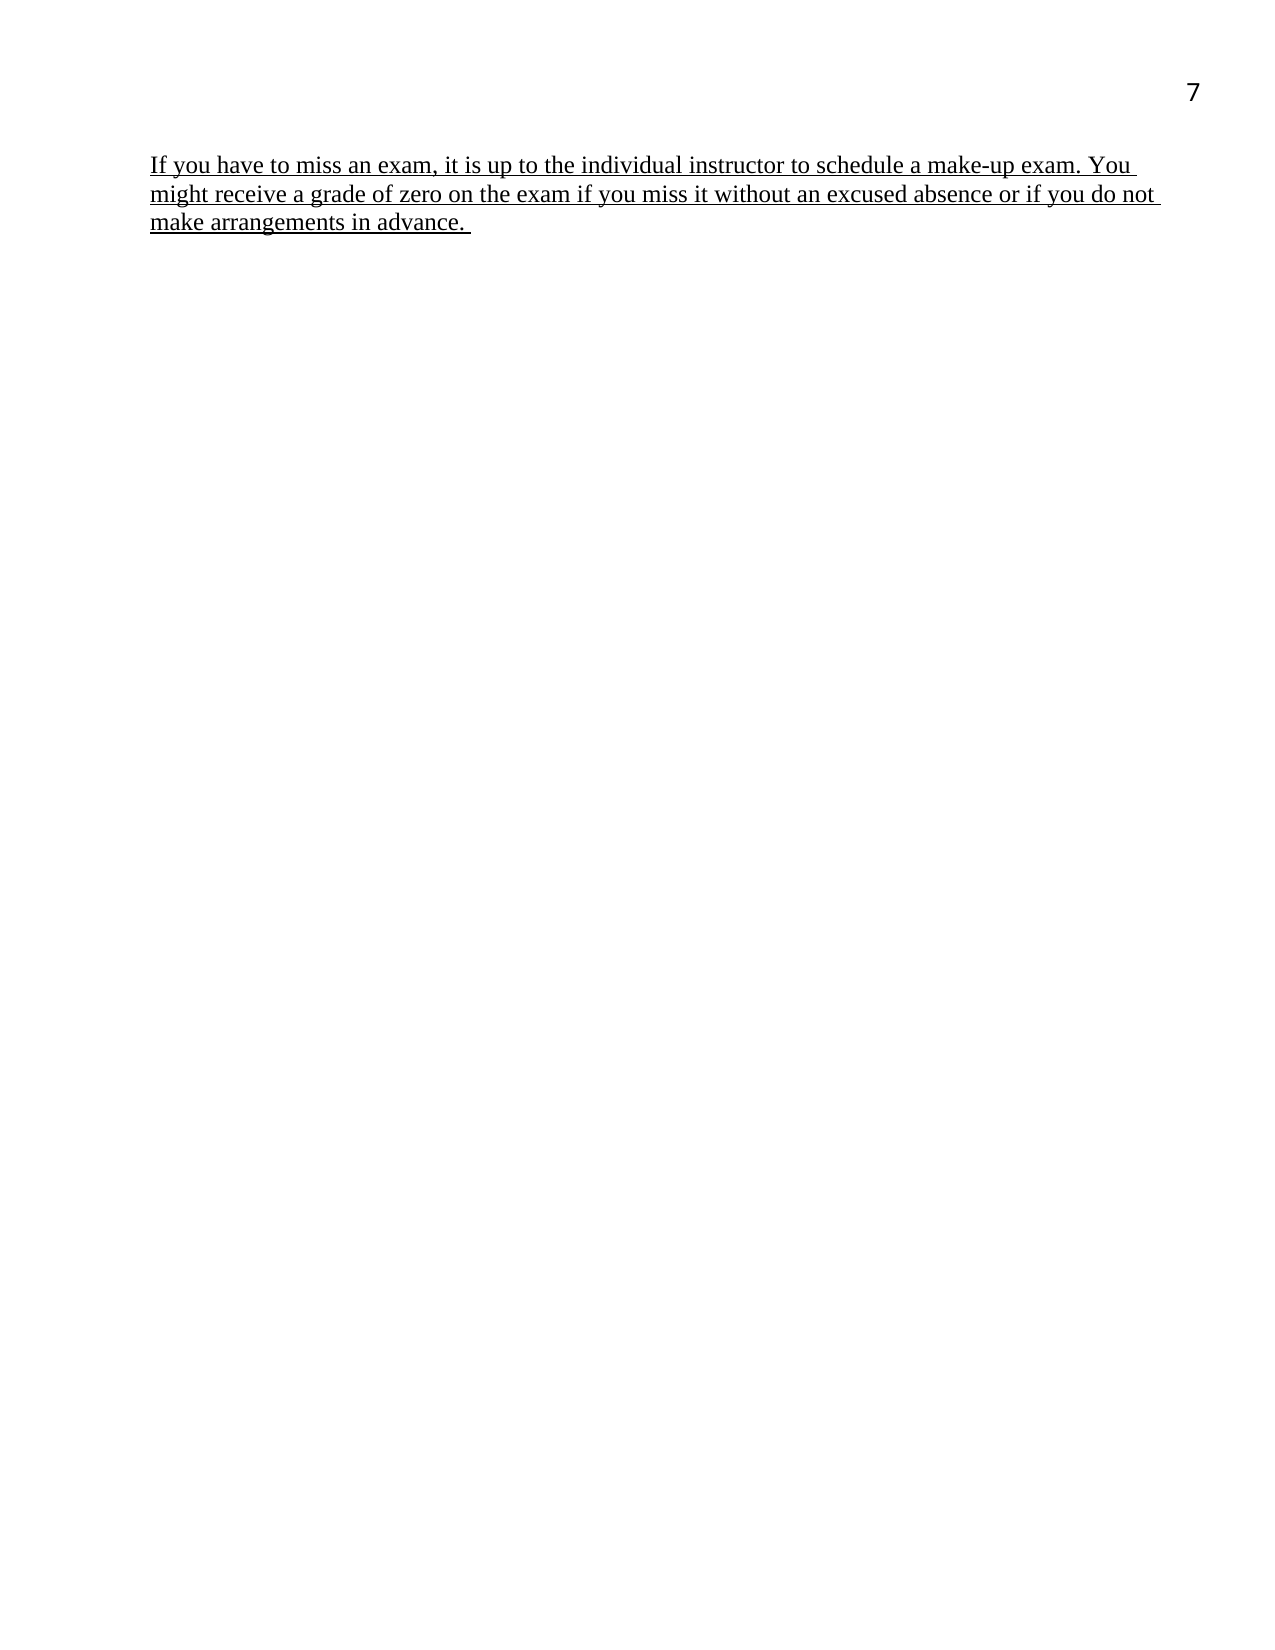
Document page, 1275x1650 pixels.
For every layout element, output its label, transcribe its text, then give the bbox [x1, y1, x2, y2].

text If you have to miss an exam, it is up to the individual instructor to schedule a make-up exam. You might receive a grade of zero on the exam if you miss it without an excused absence or if you do not make arrangements in advance. [150, 150, 1174, 236]
